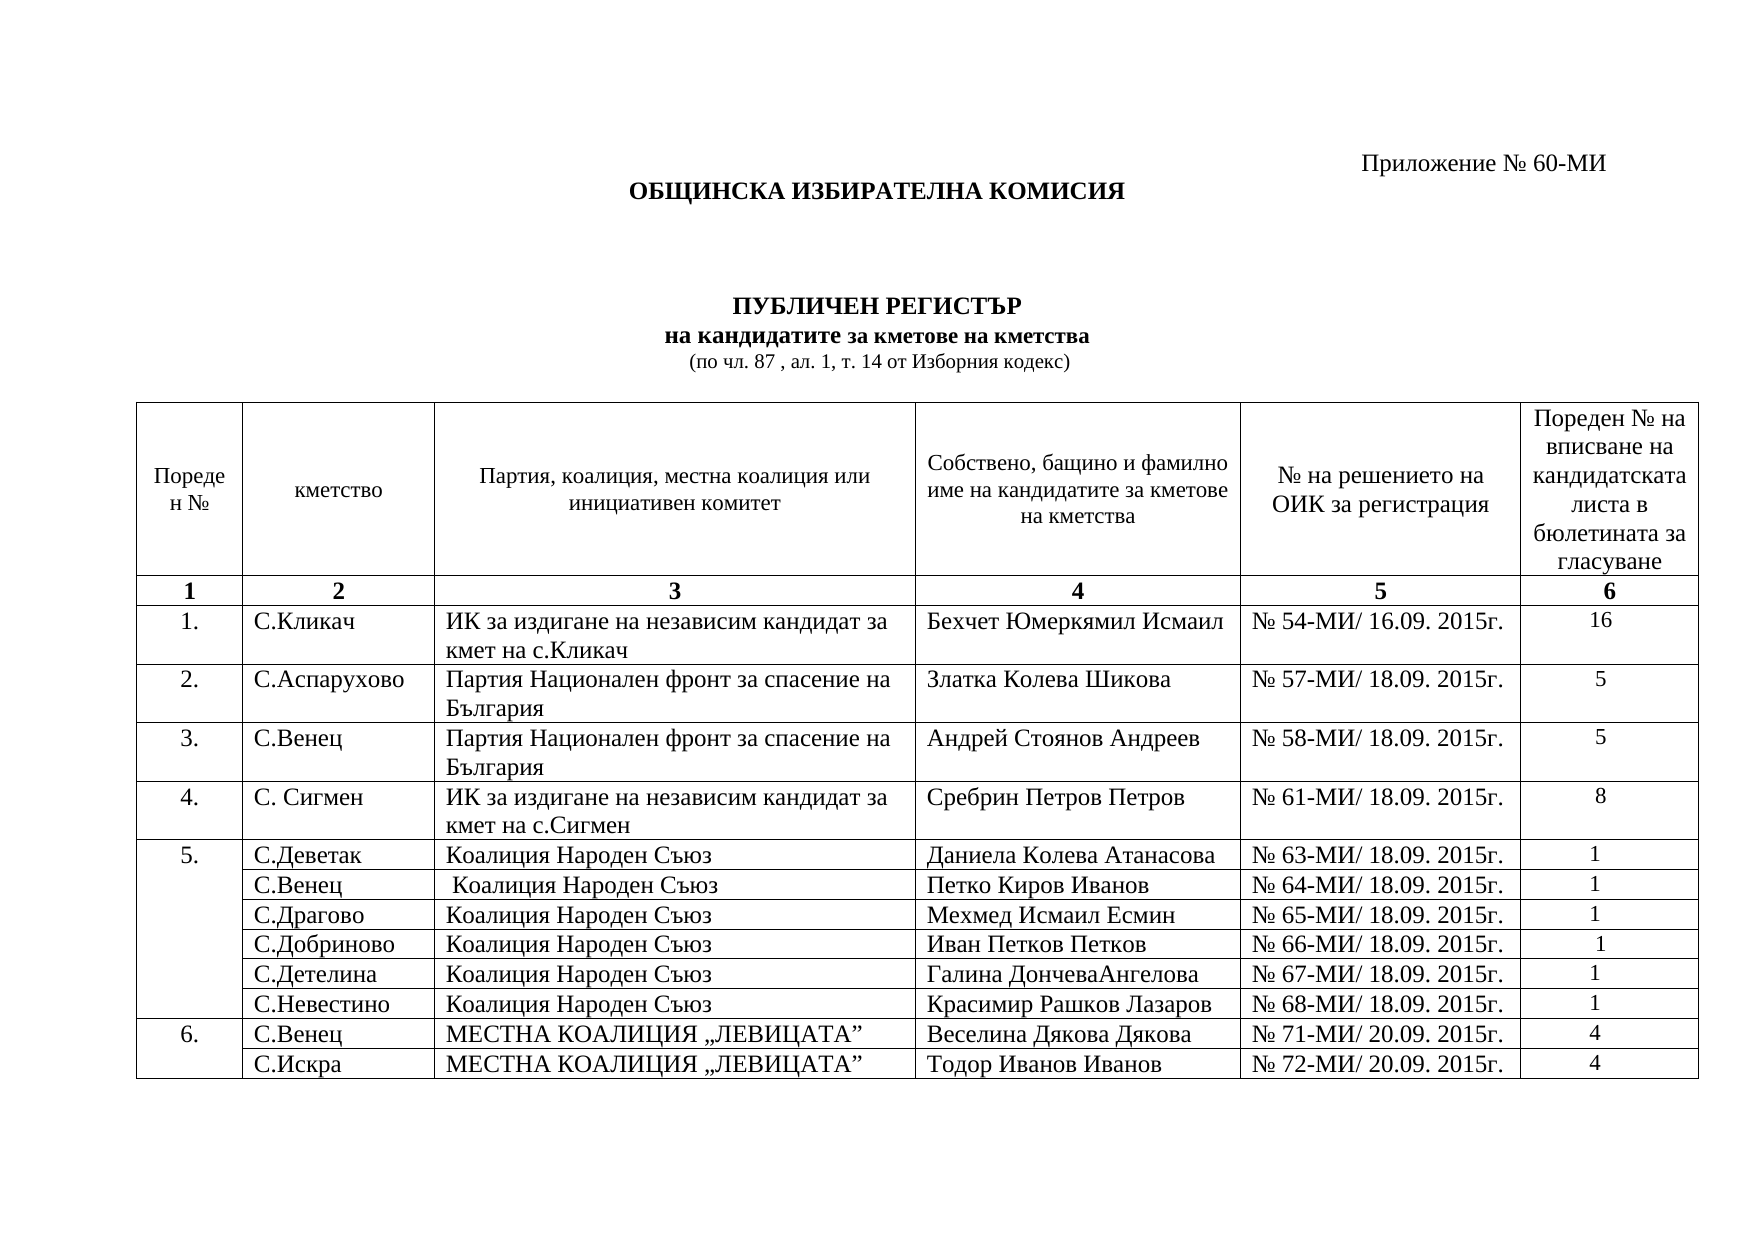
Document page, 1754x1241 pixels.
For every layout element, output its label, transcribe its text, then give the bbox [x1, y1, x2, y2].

table_cell 1 [1521, 930, 1698, 958]
table_cell МЕСТНА КОАЛИЦИЯ „ЛЕВИЦАТА” [435, 1019, 915, 1048]
table_cell 4. [137, 782, 242, 839]
table_cell Петко Киров Иванов [916, 870, 1240, 899]
table_cell 4 [1521, 1019, 1698, 1048]
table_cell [435, 1049, 915, 1077]
table_cell Коалиция Народен Съюз [435, 840, 915, 869]
table_cell № 66-МИ/ 18.09. 2015г. [1241, 930, 1520, 958]
text ОБЩИНСКА ИЗБИРАТЕЛНА КОМИСИЯ [148, 176, 1606, 205]
table_cell Веселина Дякова Дякова [916, 1019, 1240, 1048]
table_cell С.Венец [243, 723, 434, 781]
table_cell 1 [1521, 870, 1698, 899]
table_cell ИК за издигане на независим кандидат за кмет на с.Кликач [435, 606, 915, 663]
text ПУБЛИЧЕН РЕГИСТЪР [148, 291, 1606, 320]
table_cell 5 [1521, 723, 1698, 781]
table_cell Коалиция Народен Съюз [435, 959, 915, 988]
table_header Собствено, бащино и фамилно име на кандидатите за кметове на кметства [916, 403, 1240, 575]
table_cell Партия Национален фронт за спасение на България [435, 723, 915, 781]
table_cell С.Кликач [243, 606, 434, 663]
table_cell Иван Петков Петков [916, 930, 1240, 958]
text на кандидатите за кметове на кметства [148, 320, 1606, 349]
table_cell Партия Национален фронт за спасение на България [435, 665, 915, 722]
table_cell Коалиция Народен Съюз [435, 900, 915, 928]
table_cell 1 [1521, 959, 1698, 988]
table_cell № 65-МИ/ 18.09. 2015г. [1241, 900, 1520, 928]
table_cell 4 [1521, 1049, 1698, 1077]
table_cell № 68-МИ/ 18.09. 2015г. [1241, 989, 1520, 1018]
table_cell С.Аспарухово [243, 665, 434, 722]
table_cell ИК за издигане на независим кандидат за кмет на с.Сигмен [435, 782, 915, 839]
table_cell № 67-МИ/ 18.09. 2015г. [1241, 959, 1520, 988]
table_cell 3. [137, 723, 242, 781]
table_cell № 57-МИ/ 18.09. 2015г. [1241, 665, 1520, 722]
table_cell Тодор Иванов Иванов [916, 1049, 1240, 1077]
table_cell 1 [137, 576, 242, 605]
table_cell 16 [1521, 606, 1698, 663]
table_header Партия, коалиция, местна коалиция или инициативен комитет [435, 403, 915, 575]
table_cell С.Невестино [243, 989, 434, 1018]
table_cell Мехмед Исмаил Есмин [916, 900, 1240, 928]
table_cell 2. [137, 665, 242, 722]
table_header Пореден № на вписване на кандидатската листа в бюлетината за гласуване [1521, 403, 1698, 575]
table_cell С.Деветак [243, 840, 434, 869]
table_cell Коалиция Народен Съюз [435, 870, 915, 899]
table_cell С.Искра [243, 1049, 434, 1077]
table_cell 5 [1241, 576, 1520, 605]
table_cell 2 [243, 576, 434, 605]
table_cell 1. [137, 606, 242, 663]
table_cell Андрей Стоянов Андреев [916, 723, 1240, 781]
table_cell 8 [1521, 782, 1698, 839]
table_cell Галина ДончеваАнгелова [916, 959, 1240, 988]
table_cell С.Венец [243, 1019, 434, 1048]
table_cell 3 [435, 576, 915, 605]
table_cell Коалиция Народен Съюз [435, 930, 915, 958]
table_cell № 71-МИ/ 20.09. 2015г. [1241, 1019, 1520, 1048]
table_cell № 63-МИ/ 18.09. 2015г. [1241, 840, 1520, 869]
table_cell № 72-МИ/ 20.09. 2015г. [1241, 1049, 1520, 1077]
table_cell С.Детелина [243, 959, 434, 988]
table_header Пореден № [137, 403, 242, 575]
text (по чл. 87 , ал. 1, т. 14 от Изборния кодекс) [148, 349, 1606, 373]
table_cell Красимир Рашков Лазаров [916, 989, 1240, 1018]
table_cell С.Драгово [243, 900, 434, 928]
table_cell С. Сигмен [243, 782, 434, 839]
table_cell 5. [137, 840, 242, 1018]
table_cell Златка Колева Шикова [916, 665, 1240, 722]
table_header кметство [243, 403, 434, 575]
table_cell 1 [1521, 840, 1698, 869]
table_cell Бехчет Юмеркямил Исмаил [916, 606, 1240, 663]
table_cell № 61-МИ/ 18.09. 2015г. [1241, 782, 1520, 839]
table_cell 5 [1521, 665, 1698, 722]
table_cell № 54-МИ/ 16.09. 2015г. [1241, 606, 1520, 663]
table_cell 4 [916, 576, 1240, 605]
table_cell Сребрин Петров Петров [916, 782, 1240, 839]
table_cell Даниела Колева Атанасова [916, 840, 1240, 869]
table_cell № 64-МИ/ 18.09. 2015г. [1241, 870, 1520, 899]
subtitle Приложение № 60-МИ [148, 148, 1606, 176]
table_cell 1 [1521, 900, 1698, 928]
table_cell Коалиция Народен Съюз [435, 989, 915, 1018]
table_cell 6 [1521, 576, 1698, 605]
table_cell 1 [1521, 989, 1698, 1018]
table_cell С.Венец [243, 870, 434, 899]
table_cell С.Добриново [243, 930, 434, 958]
table_header № на решението на ОИК за регистрация [1241, 403, 1520, 575]
table_cell 6. [137, 1019, 242, 1077]
table_cell № 58-МИ/ 18.09. 2015г. [1241, 723, 1520, 781]
